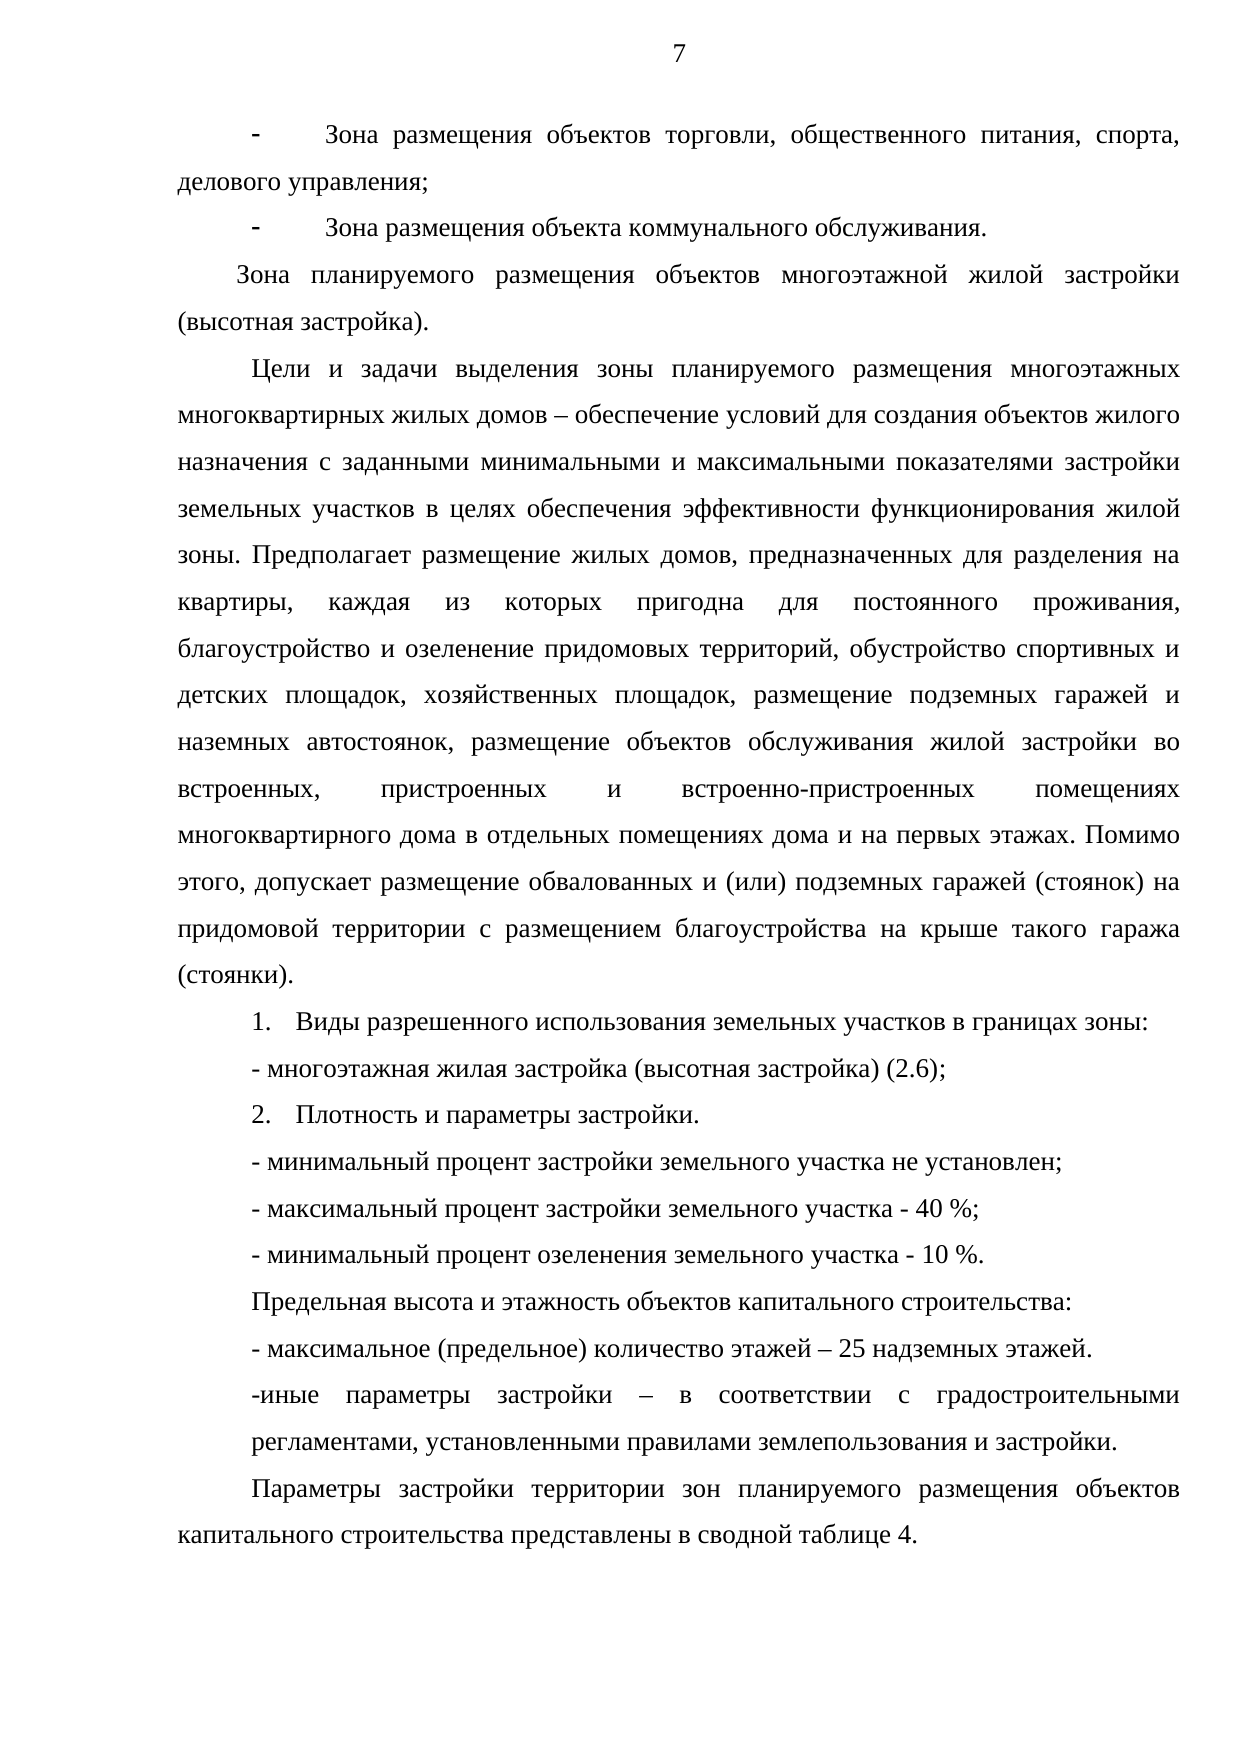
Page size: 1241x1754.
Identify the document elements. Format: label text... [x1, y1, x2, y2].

text - максимальный процент застройки земельного участка - 40 %; [251, 1192, 1181, 1223]
text Цели и задачи выделения зоны планируемого размещения многоэтажных многоквартирных жилых домов – обеспечение условий для создания объектов жилого назначения с заданными минимальными и максимальными показателями застройки земельных участков в целях обеспечения эффективности функционирования жилой зоны. Предполагает размещение жилых домов, предназначенных для разделения на квартиры, каждая из которых пригодна для постоянного проживания, благоустройство и озеленение придомовых территорий, обустройство спортивных и детских площадок, хозяйственных площадок, размещение подземных гаражей и наземных автостоянок, размещение объектов обслуживания жилой застройки во встроенных, пристроенных и встроенно-пристроенных помещениях многоквартирного дома в отдельных помещениях дома и на первых этажах. Помимо этого, допускает размещение обвалованных и (или) подземных гаражей (стоянок) на придомовой территории с размещением благоустройства на крыше такого гаража (стоянки). [177, 352, 1181, 989]
text - минимальный процент застройки земельного участка не установлен; [251, 1145, 1181, 1176]
text - многоэтажная жилая застройка (высотная застройка) (2.6); [251, 1052, 1181, 1083]
text -иные параметры застройки – в соответствии с градостроительными регламентами, установленными правилами землепользования и застройки. [251, 1378, 1181, 1456]
text - минимальный процент озеленения земельного участка - 10 %. [251, 1238, 1181, 1269]
list Виды разрешенного использования земельных участков в границах зоны: [177, 1005, 1181, 1036]
list Зона размещения объекта коммунального обслуживания. [177, 212, 1181, 243]
list Зона планируемого размещения объектов многоэтажной жилой застройки (высотная застройка). [177, 258, 1181, 336]
text - максимальное (предельное) количество этажей – 25 надземных этажей. [177, 1332, 1181, 1363]
list Плотность и параметры застройки. [177, 1098, 1181, 1129]
list Зона размещения объектов торговли, общественного питания, спорта, делового управления; [177, 118, 1181, 196]
text Параметры застройки территории зон планируемого размещения объектов капитального строительства представлены в сводной таблице 4. [177, 1472, 1181, 1549]
text Предельная высота и этажность объектов капитального строительства: [251, 1285, 1181, 1316]
